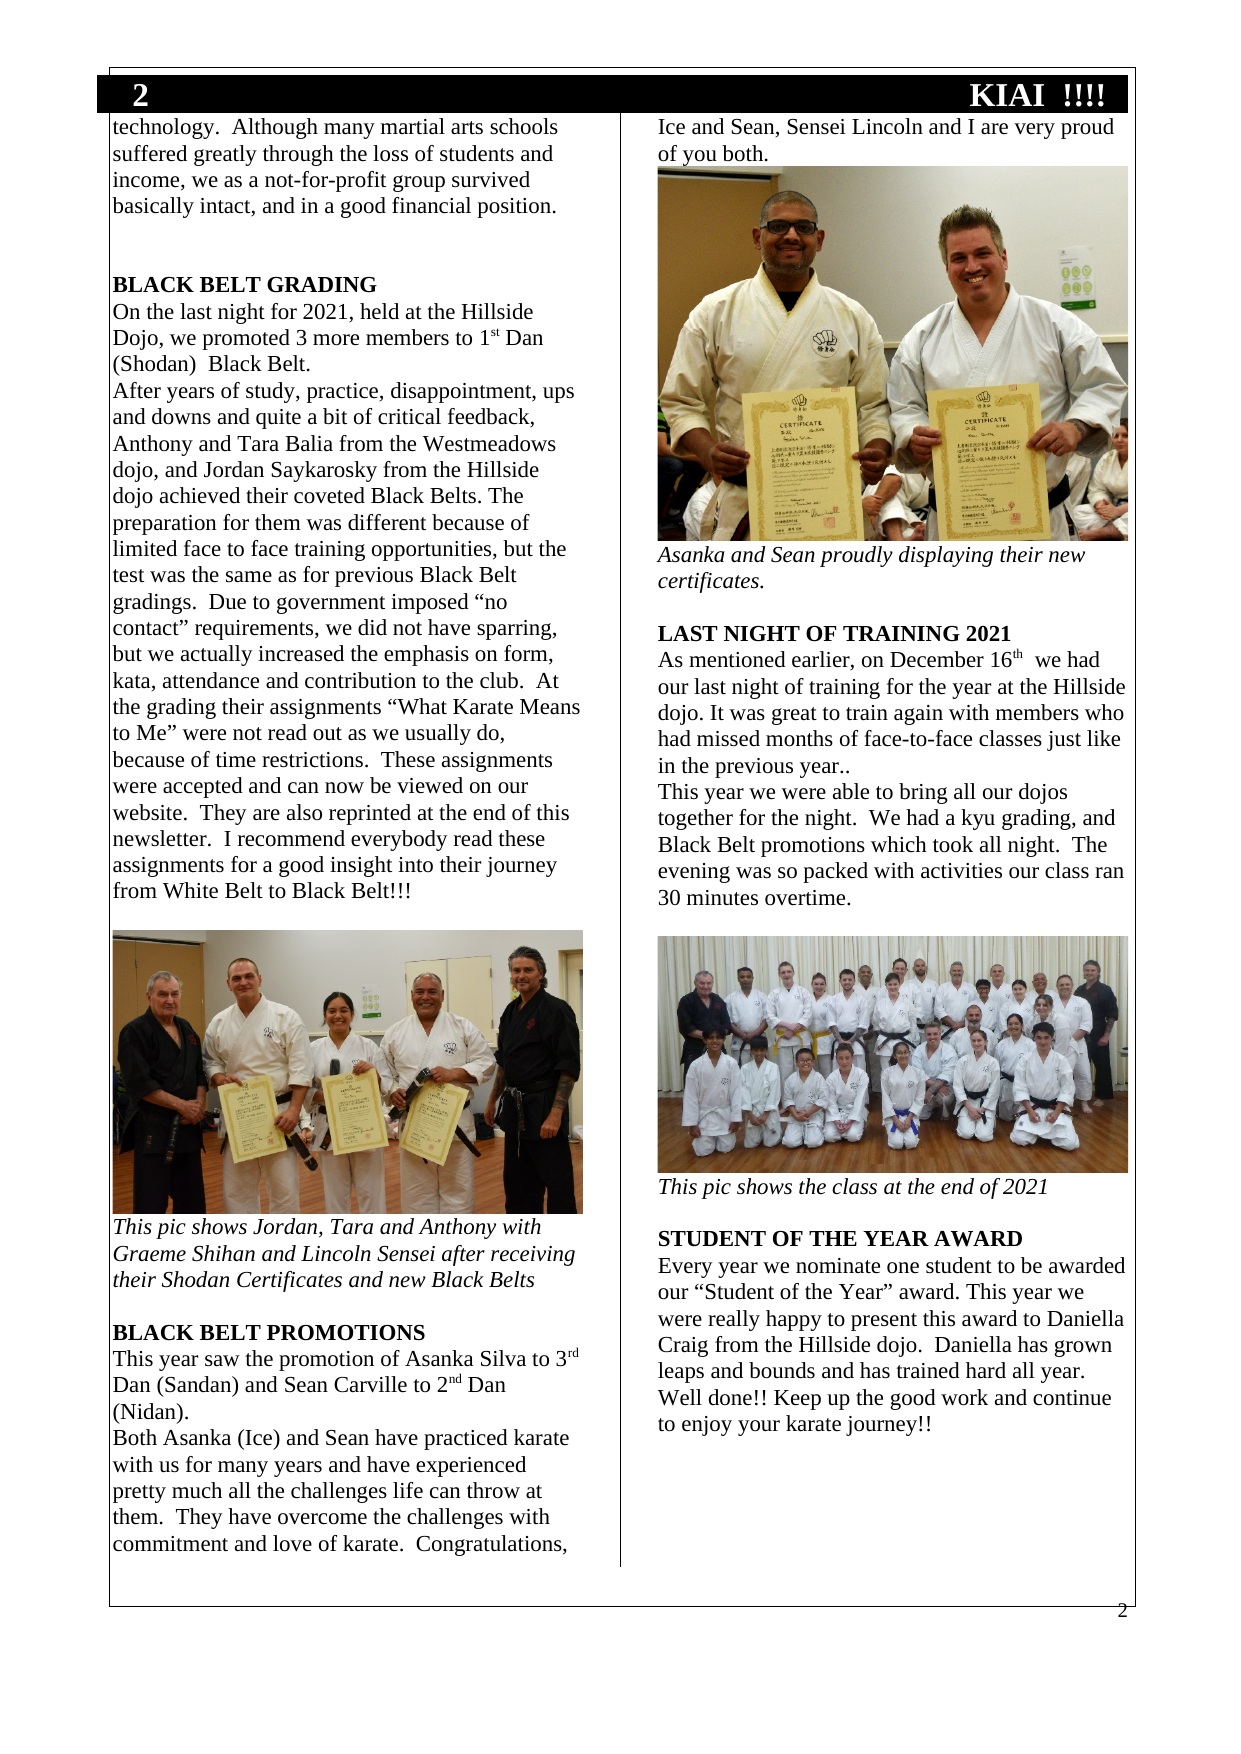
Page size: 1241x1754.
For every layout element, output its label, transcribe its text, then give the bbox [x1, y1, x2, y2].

picture [657, 936, 1129, 1173]
picture [112, 930, 583, 1214]
text On the last night for 2021, held at the Hillside Dojo, we promoted 3 more members to 1st Dan (Shodan) Black Belt. [112, 298, 583, 377]
text Both Asanka (Ice) and Sean have practiced karate with us for many years and have experienced pretty much all the challenges life can throw at them. They have overcome the challenges with commitment and love of karate. Congratulations, Ice and Sean, Sensei Lincoln and I are very proud of you both. [112, 1424, 583, 1556]
text This year we were able to bring all our dojos together for the night. We had a kyu grading, and Black Belt promotions which took all night. The evening was so packed with activities our class ran 30 minutes overtime. [658, 778, 1128, 910]
text This year saw the promotion of Asanka Silva to 3rd Dan (Sandan) and Sean Carville to 2nd Dan (Nidan). [112, 1345, 583, 1424]
text Both Asanka (Ice) and Sean have practiced karate with us for many years and have experienced pretty much all the challenges life can throw at them. They have overcome the challenges with commitment and love of karate. Congratulations, Ice and Sean, Sensei Lincoln and I are very proud of you both. [658, 113, 1128, 166]
text As mentioned earlier, on December 16th we had our last night of training for the year at the Hillside dojo. It was great to train again with members who had missed months of face-to-face classes just like in the previous year.. [658, 646, 1128, 778]
text After years of study, practice, disappointment, ups and downs and quite a bit of critical feedback, Anthony and Tara Balia from the Westmeadows dojo, and Jordan Saykarosky from the Hillside dojo achieved their coveted Black Belts. The preparation for them was different because of limited face to face training opportunities, but the test was the same as for previous Black Belt gradings. Due to government imposed “no contact” requirements, we did not have sparring, but we actually increased the emphasis on form, kata, attendance and contribution to the club. At the grading their assignments “What Karate Means to Me” were not read out as we usually do, because of time restrictions. These assignments were accepted and can now be viewed on our website. They are also reprinted at the end of this newsletter. I recommend everybody read these assignments for a good insight into their journey from White Belt to Black Belt!!! [112, 377, 583, 904]
text BLACK BELT GRADING [112, 271, 583, 298]
text This pic shows the class at the end of 2021 [658, 1173, 1128, 1199]
text LAST NIGHT OF TRAINING 2021 [658, 620, 1128, 646]
text Asanka and Sean proudly displaying their new certificates. [658, 541, 1128, 594]
text STUDENT OF THE YEAR AWARD [658, 1226, 1128, 1252]
text This pic shows Jordan, Tara and Anthony with Graeme Shihan and Lincoln Sensei after receiving their Shodan Certificates and new Black Belts [112, 1214, 583, 1292]
text Every year we nominate one student to be awarded our “Student of the Year” award. This year we were really happy to present this award to Daniella Craig from the Hillside dojo. Daniella has grown leaps and bounds and has trained hard all year. Well done!! Keep up the good work and continue to enjoy your karate journey!! [658, 1252, 1128, 1436]
text BLACK BELT PROMOTIONS [112, 1319, 583, 1345]
picture [657, 166, 1129, 541]
